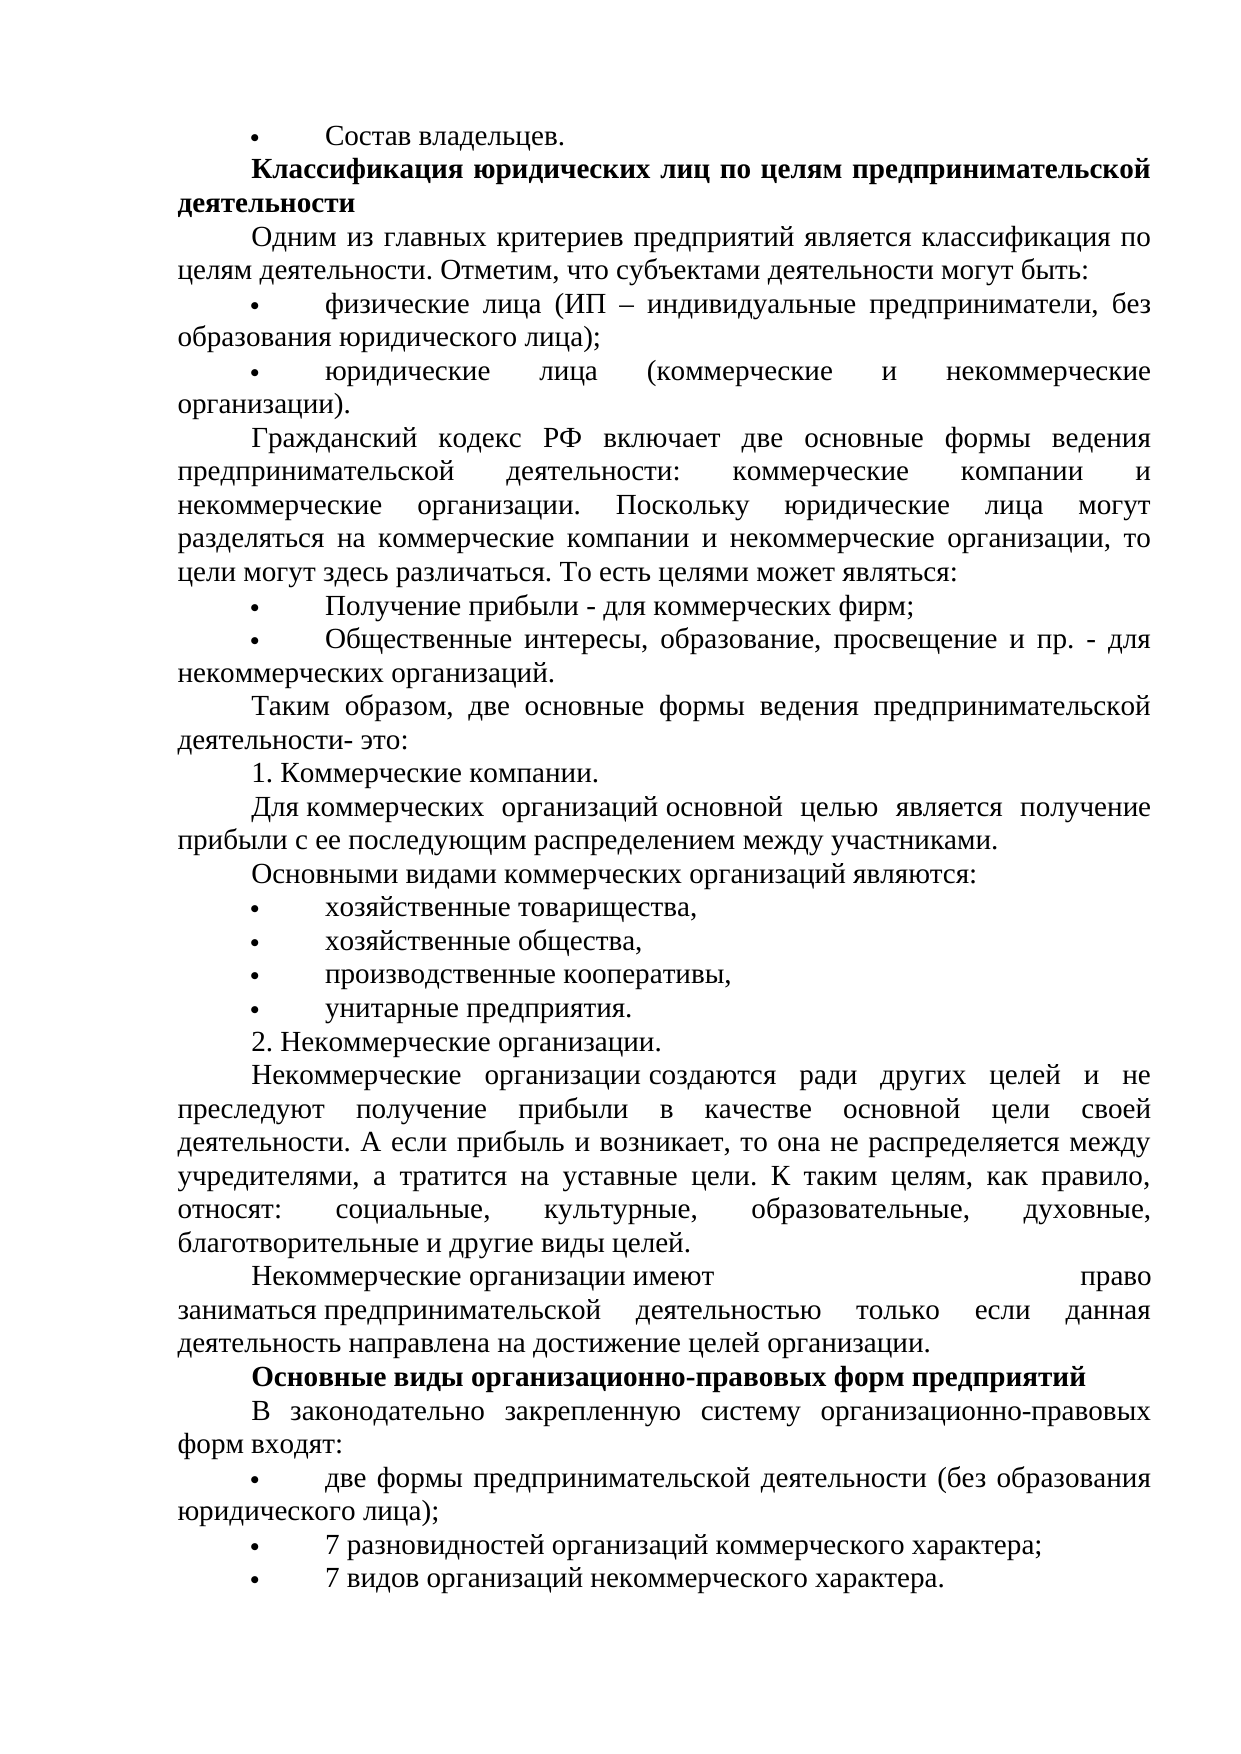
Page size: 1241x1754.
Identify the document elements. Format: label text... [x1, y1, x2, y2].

text Некоммерческие организации создаются ради других целей и не преследуют получение прибыли в качестве основной цели своей деятельности. А если прибыль и возникает, то она не распределяется между учредителями, а тратится на уставные цели. К таким целям, как правило, относят: социальные, культурные, образовательные, духовные, благотворительные и другие виды целей. [177, 1057, 1152, 1258]
list Состав владельцев. [177, 118, 1152, 152]
list хозяйственные товарищества, [177, 889, 1152, 923]
text Некоммерческие организации имеют право заниматься предпринимательской деятельностью только если данная деятельность направлена на достижение целей организации. [177, 1258, 1152, 1359]
list производственные кооперативы, [177, 957, 1152, 990]
list 7 разновидностей организаций коммерческого характера; [177, 1527, 1152, 1560]
text 1. Коммерческие компании. [177, 755, 1152, 789]
text В законодательно закрепленную систему организационно-правовых форм входят: [177, 1393, 1152, 1460]
text Одним из главных критериев предприятий является классификация по целям деятельности. Отметим, что субъектами деятельности могут быть: [177, 219, 1152, 286]
list физические лица (ИП – индивидуальные предприниматели, без образования юридического лица); [177, 286, 1152, 353]
list Общественные интересы, образование, просвещение и пр. - для некоммерческих организаций. [177, 621, 1152, 688]
list хозяйственные общества, [177, 923, 1152, 957]
list юридические лица (коммерческие и некоммерческие организации). [177, 353, 1152, 420]
text Основные виды организационно-правовых форм предприятий [177, 1359, 1152, 1393]
text Для коммерческих организаций основной целью является получение прибыли с ее последующим распределением между участниками. [177, 789, 1152, 856]
text Таким образом, две основные формы ведения предпринимательской деятельности- это: [177, 688, 1152, 755]
text Основными видами коммерческих организаций являются: [177, 856, 1152, 889]
list 7 видов организаций некоммерческого характера. [177, 1560, 1152, 1594]
list две формы предпринимательской деятельности (без образования юридического лица); [177, 1460, 1152, 1527]
text 2. Некоммерческие организации. [177, 1024, 1152, 1057]
text Классификация юридических лиц по целям предпринимательской деятельности [177, 152, 1152, 219]
list Получение прибыли - для коммерческих фирм; [177, 588, 1152, 621]
list унитарные предприятия. [177, 990, 1152, 1024]
text Гражданский кодекс РФ включает две основные формы ведения предпринимательской деятельности: коммерческие компании и некоммерческие организации. Поскольку юридические лица могут разделяться на коммерческие компании и некоммерческие организации, то цели могут здесь различаться. То есть целями может являться: [177, 420, 1152, 588]
